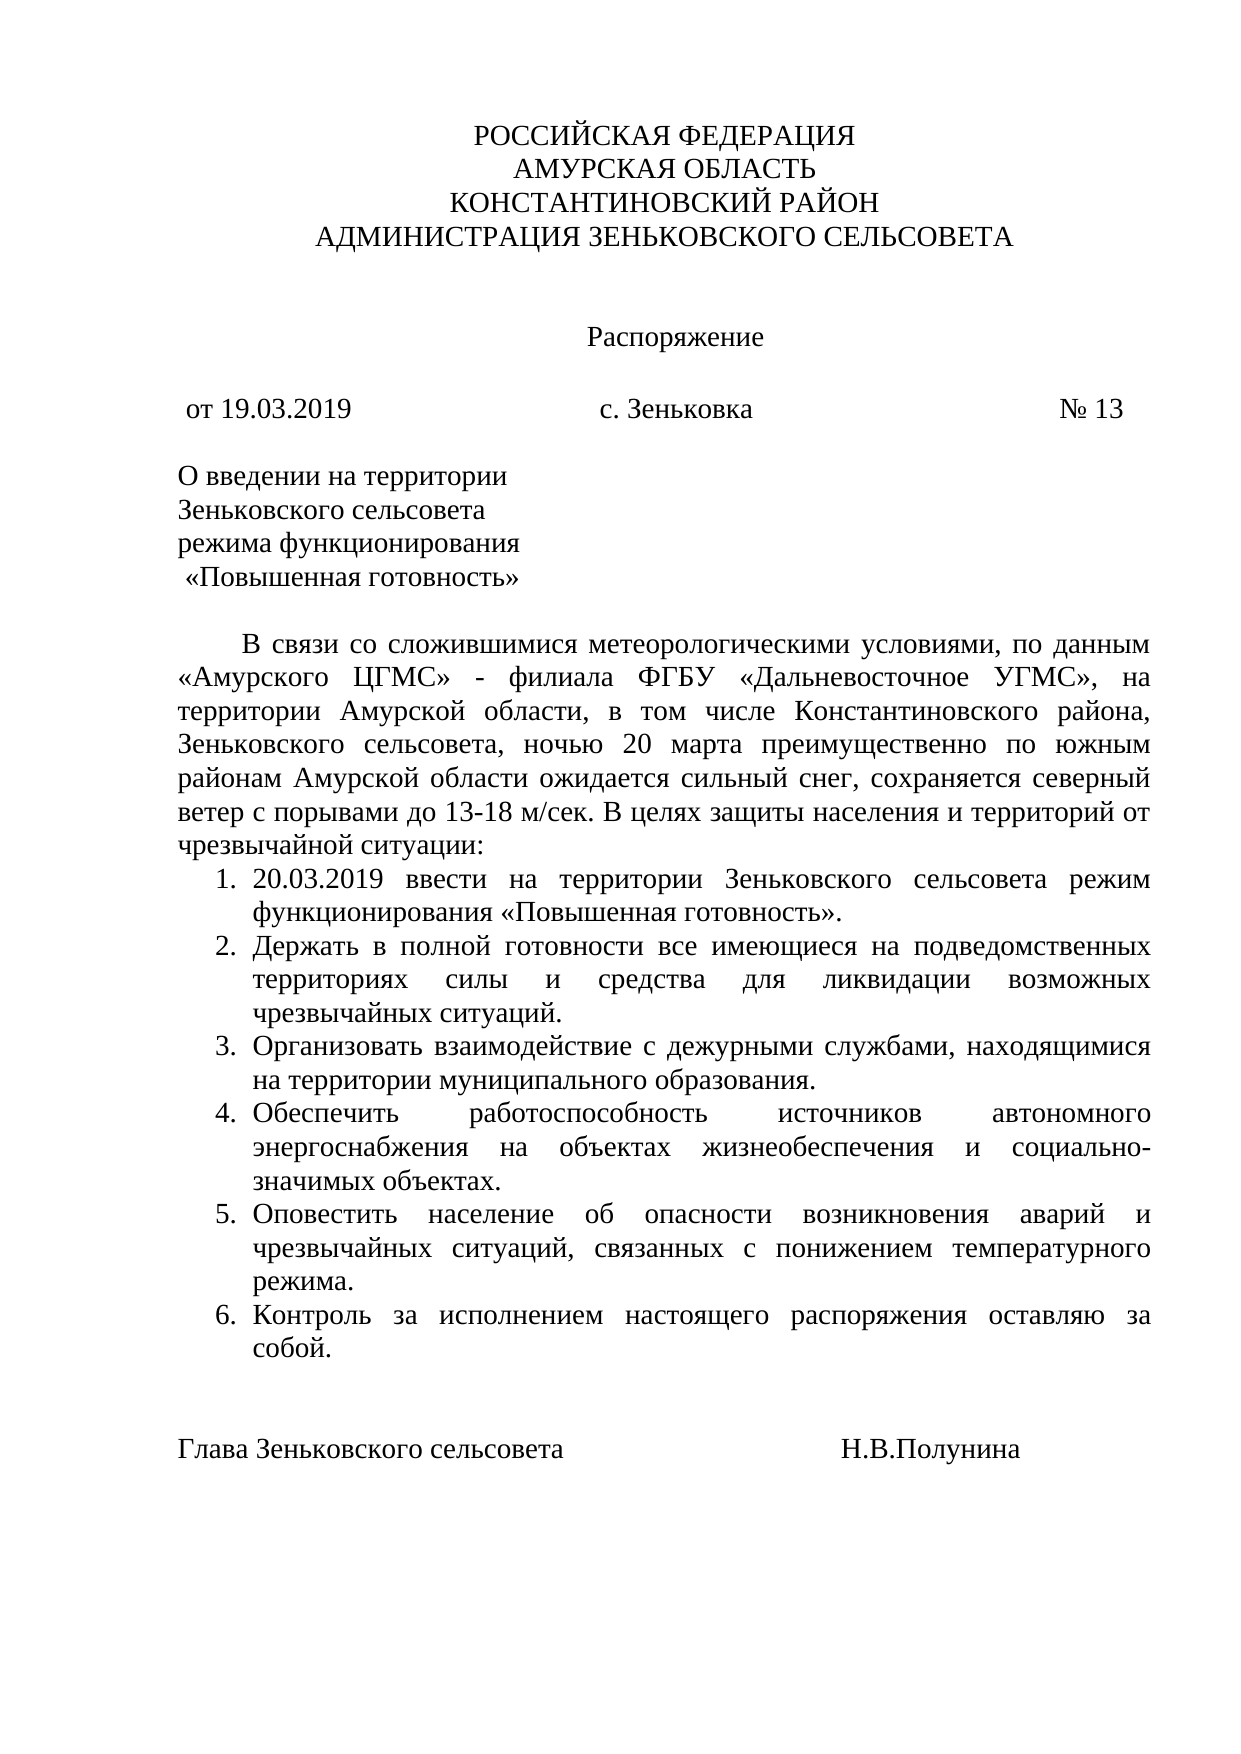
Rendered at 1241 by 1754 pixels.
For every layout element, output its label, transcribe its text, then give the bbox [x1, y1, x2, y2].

list Обеспечить работоспособность источников автономного энергоснабжения на объектах жизнеобеспечения и социально-значимых объектах. [215, 1096, 1152, 1196]
list 20.03.2019 ввести на территории Зеньковского сельсовета режим функционирования «Повышенная готовность». [215, 861, 1152, 928]
text АМУРСКАЯ ОБЛАСТЬ [177, 152, 1152, 185]
list Оповестить население об опасности возникновения аварий и чрезвычайных ситуаций, связанных с понижением температурного режима. [215, 1196, 1152, 1297]
text Глава Зеньковского сельсовета Н.В.Полунина [177, 1431, 1152, 1464]
text АДМИНИСТРАЦИЯ ЗЕНЬКОВСКОГО СЕЛЬСОВЕТА [177, 219, 1152, 252]
text КОНСТАНТИНОВСКИЙ РАЙОН [177, 185, 1152, 219]
text О введении на территории [177, 458, 1152, 492]
text В связи со сложившимися метеорологическими условиями, по данным «Амурского ЦГМС» - филиала ФГБУ «Дальневосточное УГМС», на территории Амурской области, в том числе Константиновского района, Зеньковского сельсовета, ночью 20 марта преимущественно по южным районам Амурской области ожидается сильный снег, сохраняется северный ветер с порывами до 13-18 м/сек. В целях защиты населения и территорий от чрезвычайной ситуации: [177, 626, 1152, 861]
text «Повышенная готовность» [177, 559, 1152, 592]
list Держать в полной готовности все имеющиеся на подведомственных территориях силы и средства для ликвидации возможных чрезвычайных ситуаций. [215, 928, 1152, 1028]
text Распоряжение [177, 319, 1152, 353]
list Контроль за исполнением настоящего распоряжения оставляю за собой. [215, 1297, 1152, 1364]
list Организовать взаимодействие с дежурными службами, находящимися на территории муниципального образования. [215, 1028, 1152, 1096]
text Зеньковского сельсовета [177, 492, 1152, 525]
text от 19.03.2019 с. Зеньковка № 13 [177, 391, 1152, 425]
text режима функционирования [177, 525, 1152, 559]
text РОССИЙСКАЯ ФЕДЕРАЦИЯ [177, 118, 1152, 152]
